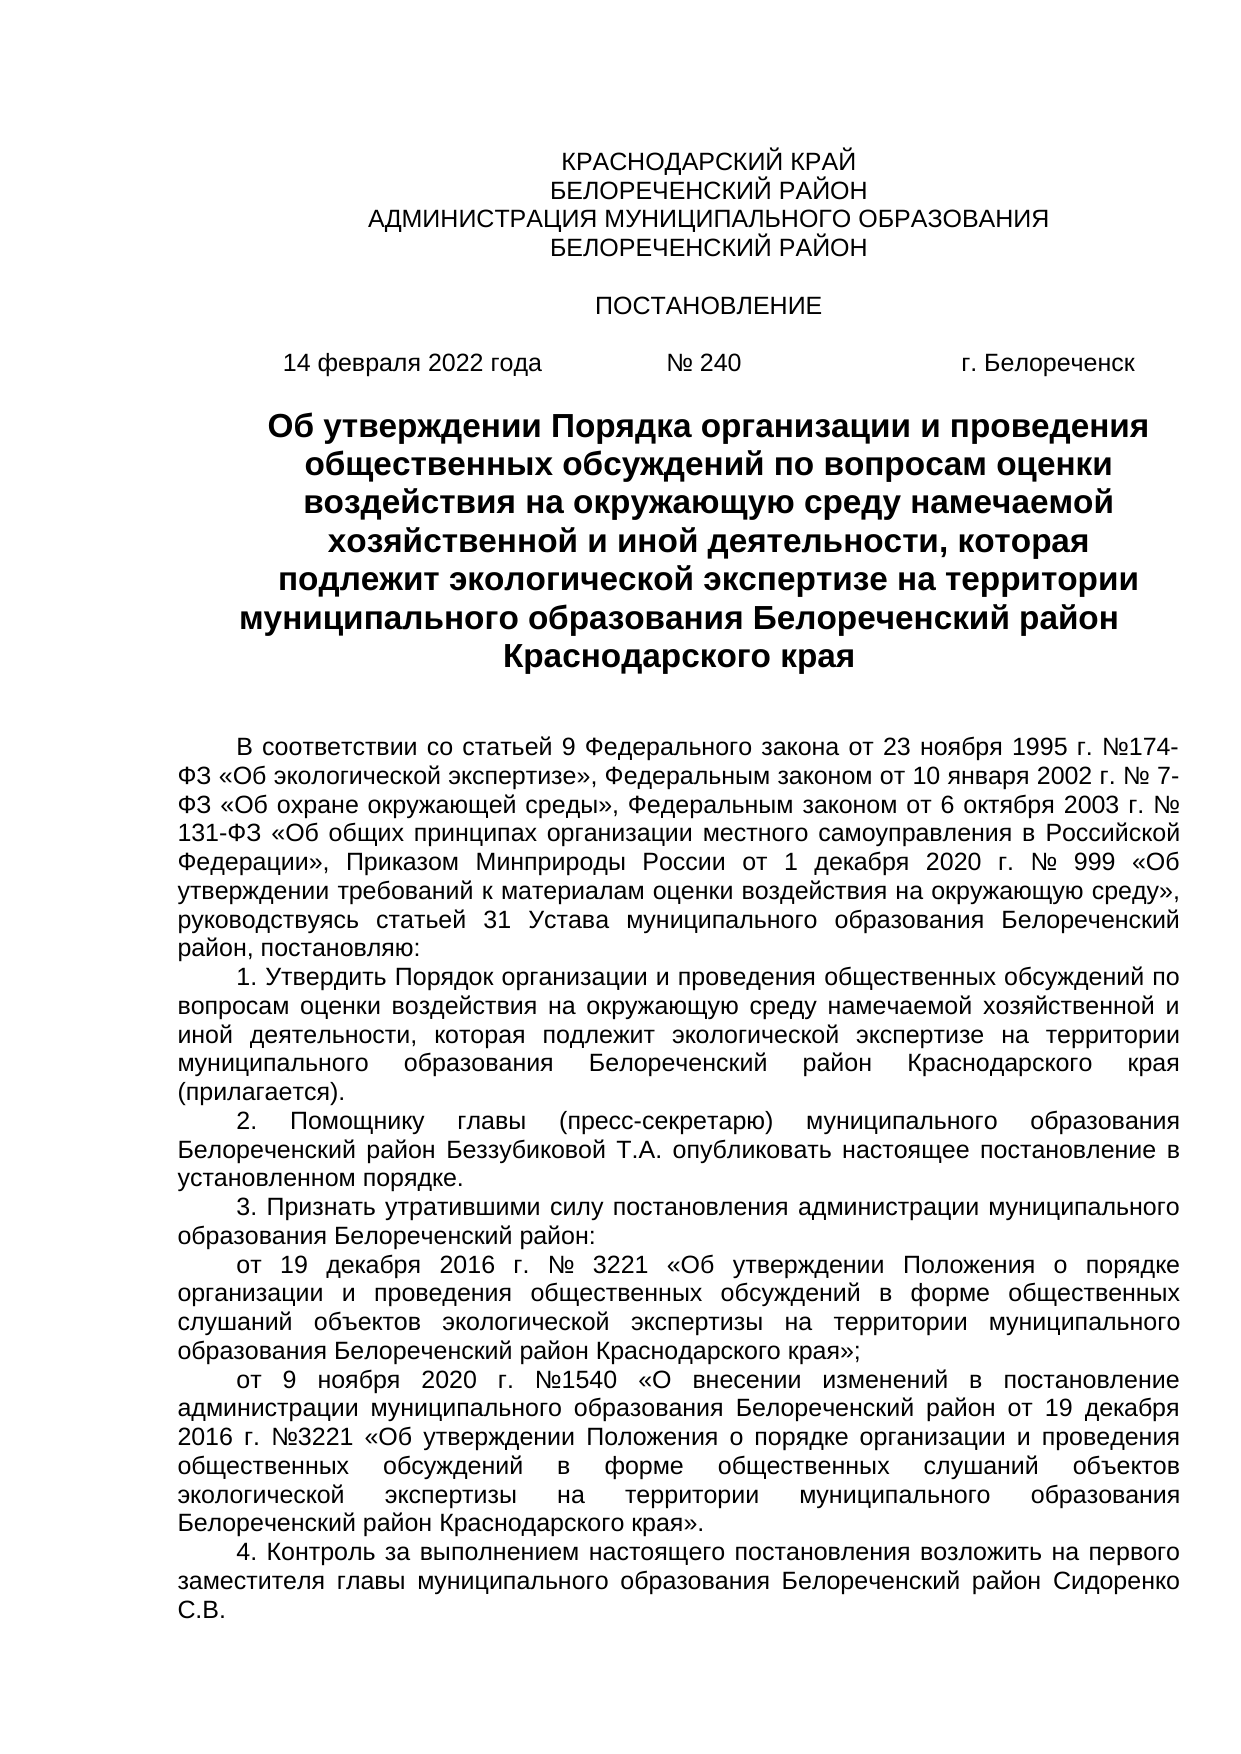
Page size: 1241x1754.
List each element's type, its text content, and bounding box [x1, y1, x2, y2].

text 3. Признать утратившими силу постановления администрации муниципального образования Белореченский район: [177, 1192, 1181, 1250]
text воздействия на окружающую среду намечаемой [177, 482, 1181, 521]
text 1. Утвердить Порядок организации и проведения общественных обсуждений по вопросам оценки воздействия на окружающую среду намечаемой хозяйственной и иной деятельности, которая подлежит экологической экспертизе на территории муниципального образования Белореченский район Краснодарского края (прилагается). [177, 962, 1181, 1106]
text 2. Помощнику главы (пресс-секретарю) муниципального образования Белореченский район Беззубиковой Т.А. опубликовать настоящее постановление в установленном порядке. [177, 1106, 1181, 1192]
text от 9 ноября 2020 г. №1540 «О внесении изменений в постановление администрации муниципального образования Белореченский район от 19 декабря 2016 г. №3221 «Об утверждении Положения о порядке организации и проведения общественных обсуждений в форме общественных слушаний объектов экологической экспертизы на территории муниципального образования Белореченский район Краснодарского края». [177, 1365, 1181, 1537]
text 14 февраля 2022 года № 240 г. Белореченск [177, 348, 1181, 377]
text общественных обсуждений по вопросам оценки [177, 444, 1181, 482]
text БЕЛОРЕЧЕНСКИЙ РАЙОН [177, 233, 1181, 262]
text Об утверждении Порядка организации и проведения [177, 406, 1181, 444]
text от 19 декабря 2016 г. № 3221 «Об утверждении Положения о порядке организации и проведения общественных обсуждений в форме общественных слушаний объектов экологической экспертизы на территории муниципального образования Белореченский район Краснодарского края»; [177, 1250, 1181, 1365]
text В соответствии со статьей 9 Федерального закона от 23 ноября 1995 г. №174-ФЗ «Об экологической экспертизе», Федеральным законом от 10 января 2002 г. № 7-ФЗ «Об охране окружающей среды», Федеральным законом от 6 октября 2003 г. № 131-ФЗ «Об общих принципах организации местного самоуправления в Российской Федерации», Приказом Минприроды России от 1 декабря 2020 г. № 999 «Об утверждении требований к материалам оценки воздействия на окружающую среду», руководствуясь статьей 31 Устава муниципального образования Белореченский район, постановляю: [177, 732, 1181, 962]
text хозяйственной и иной деятельности, которая [177, 521, 1181, 559]
text КРАСНОДАРСКИЙ КРАЙ [177, 147, 1181, 176]
text 4. Контроль за выполнением настоящего постановления возложить на первого заместителя главы муниципального образования Белореченский район Сидоренко С.В. [177, 1537, 1181, 1623]
text подлежит экологической экспертизе на территории муниципального образования Белореченский район Краснодарского края [177, 559, 1181, 675]
text БЕЛОРЕЧЕНСКИЙ РАЙОН [177, 176, 1181, 204]
text АДМИНИСТРАЦИЯ МУНИЦИПАЛЬНОГО ОБРАЗОВАНИЯ [177, 204, 1181, 233]
text ПОСТАНОВЛЕНИЕ [177, 291, 1181, 319]
